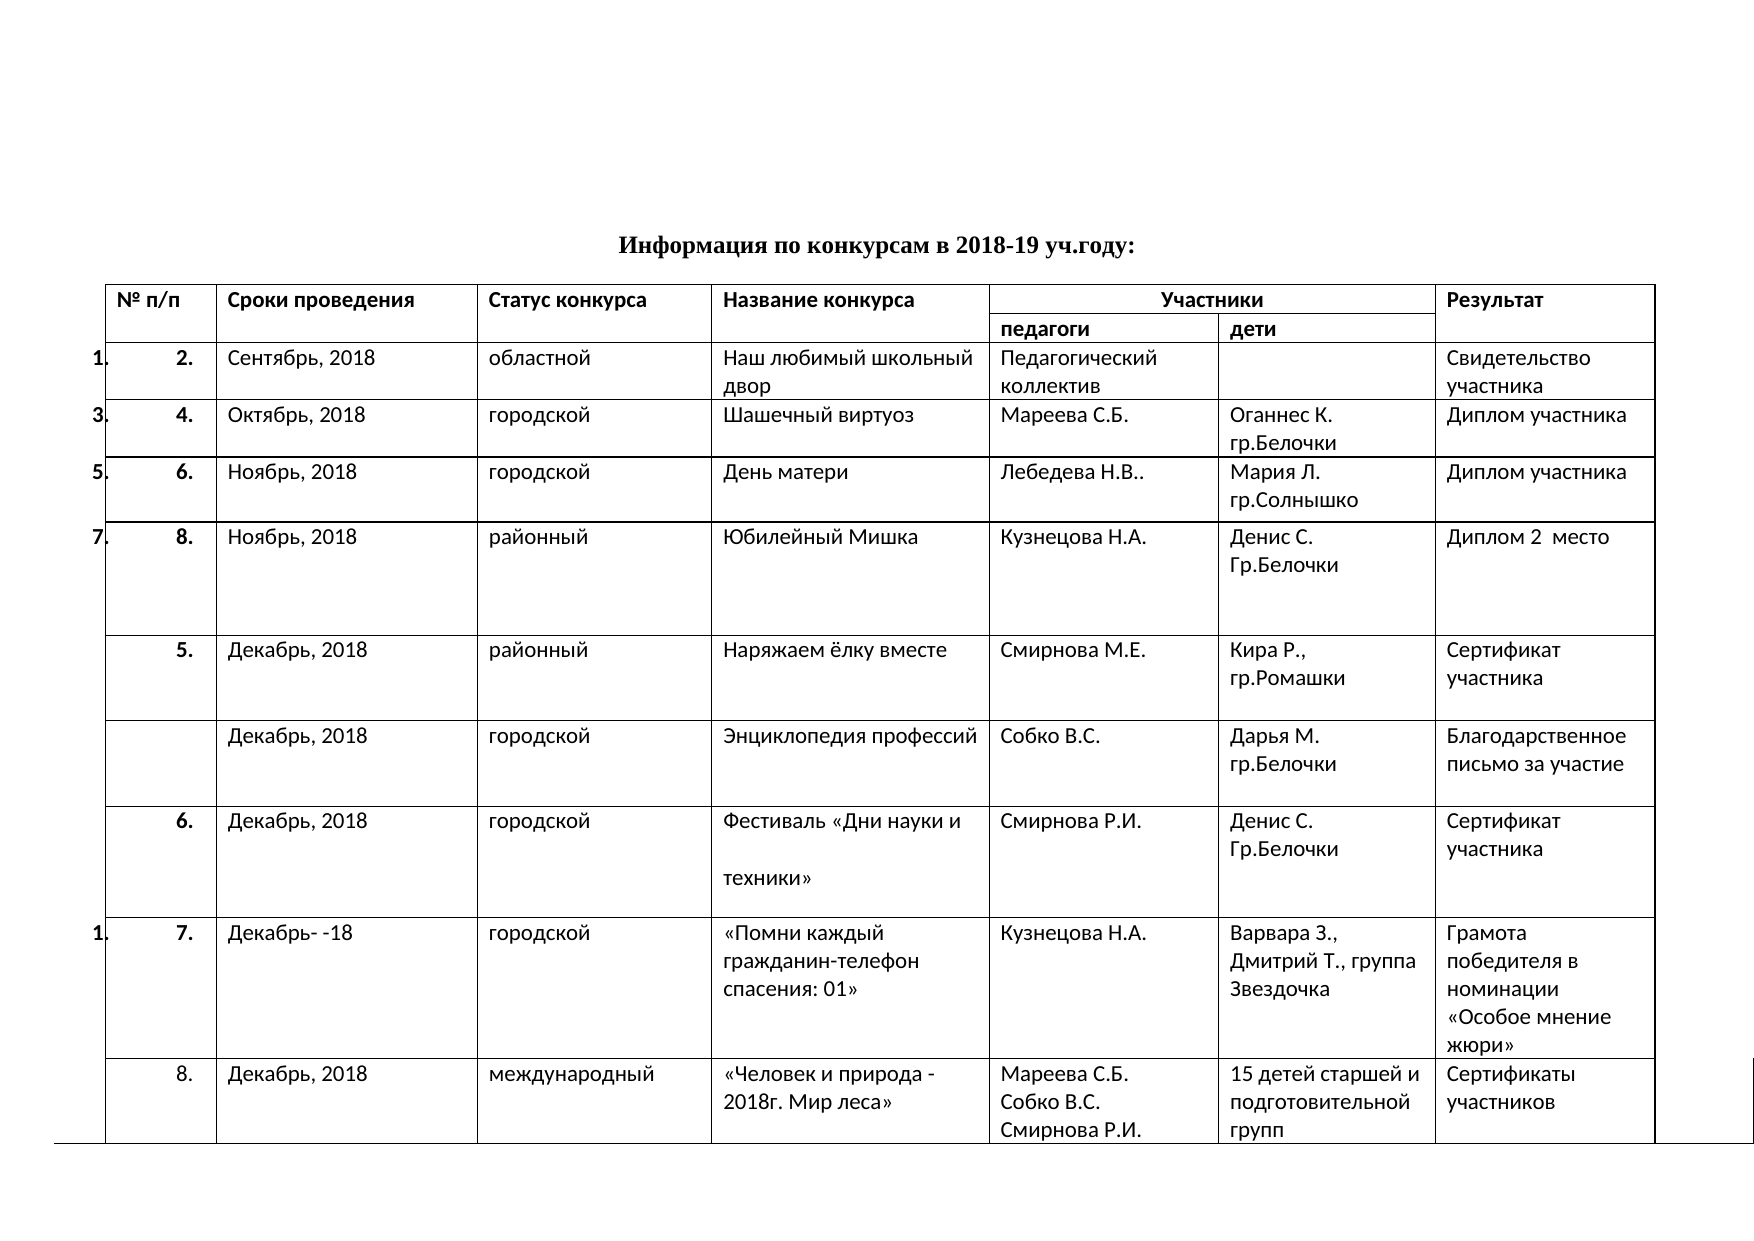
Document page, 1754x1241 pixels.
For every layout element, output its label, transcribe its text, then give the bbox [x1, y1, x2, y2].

table_header Название конкурса [712, 285, 989, 342]
table_cell Кузнецова Н.А. [990, 918, 1218, 1058]
table_cell 6. [106, 807, 216, 917]
table_cell Собко В.С. [990, 721, 1218, 806]
table_cell Шашечный виртуоз [712, 400, 989, 456]
table_cell [106, 458, 216, 521]
table_cell [106, 400, 216, 456]
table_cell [1436, 1059, 1654, 1143]
table_cell Благодарственное письмо за участие [1436, 721, 1654, 806]
table_cell Фестиваль «Дни науки и техники» [712, 807, 989, 917]
table_cell Кузнецова Н.А. [990, 523, 1218, 634]
table_cell Диплом участника [1436, 400, 1654, 456]
table_cell Наряжаем ёлку вместе [712, 636, 989, 720]
table_cell районный [478, 523, 711, 634]
table_cell дети [1219, 314, 1435, 342]
text Информация по конкурсам в 2018-19 уч.году: [118, 230, 1636, 259]
table_cell городской [478, 918, 711, 1058]
table_cell [106, 343, 216, 399]
table_cell Сентябрь, 2018 [217, 343, 477, 399]
table_cell Лебедева Н.В.. [990, 458, 1218, 521]
table_cell Грамота победителя в номинации «Особое мнение жюри» [1436, 918, 1654, 1058]
table_cell городской [478, 400, 711, 456]
table_cell Ноябрь, 2018 [217, 523, 477, 634]
table_cell [54, 917, 105, 1143]
table_cell 5. [106, 636, 216, 720]
table_cell Ноябрь, 2018 [217, 458, 477, 521]
table_cell Оганнес К. гр.Белочки [1219, 400, 1435, 456]
table_cell Сертификат участника [1436, 807, 1654, 917]
table_cell Декабрь, 2018 [217, 636, 477, 720]
table_cell Денис С. Гр.Белочки [1219, 807, 1435, 917]
table_cell [1656, 1058, 1753, 1143]
table_cell педагоги [990, 314, 1218, 342]
table_cell Дарья М. гр.Белочки [1219, 721, 1435, 806]
table_cell Наш любимый школьный двор [712, 343, 989, 399]
table_cell Диплом 2 место [1436, 523, 1654, 634]
table_cell Декабрь, 2018 [217, 807, 477, 917]
table_cell международный [478, 1059, 711, 1143]
table_header Сроки проведения [217, 285, 477, 342]
table_cell Кира Р., гр.Ромашки [1219, 636, 1435, 720]
table_cell Смирнова М.Е. [990, 636, 1218, 720]
table_cell [106, 523, 216, 634]
table_cell Варвара З., Дмитрий Т., группа Звездочка [1219, 918, 1435, 1058]
table_cell [1219, 343, 1435, 399]
table_cell Мария Л. гр.Солнышко [1219, 458, 1435, 521]
table_cell городской [478, 807, 711, 917]
table_cell Энциклопедия профессий [712, 721, 989, 806]
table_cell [1219, 1059, 1435, 1143]
table_cell 7. [106, 918, 216, 1058]
table_cell городской [478, 721, 711, 806]
table_cell Мареева С.Б. [990, 400, 1218, 456]
table_cell Декабрь, 2018 [217, 721, 477, 806]
table_cell Свидетельство участника [1436, 343, 1654, 399]
table_cell Денис С. Гр.Белочки [1219, 523, 1435, 634]
table_cell День матери [712, 458, 989, 521]
table_cell Декабрь, 2018 [217, 1059, 477, 1143]
table_cell районный [478, 636, 711, 720]
table_cell Смирнова Р.И. [990, 807, 1218, 917]
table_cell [712, 1059, 989, 1143]
table_cell «Помни каждый гражданин-телефон спасения: 01» [712, 918, 989, 1058]
table_header Участники [990, 285, 1435, 313]
table_cell городской [478, 458, 711, 521]
table_cell Юбилейный Мишка [712, 523, 989, 634]
table_header № п/п [106, 285, 216, 342]
table_header Результат [1436, 285, 1654, 342]
table_cell Сертификат участника [1436, 636, 1654, 720]
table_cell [990, 1059, 1218, 1143]
table_header Статус конкурса [478, 285, 711, 342]
table_cell областной [478, 343, 711, 399]
table_cell Диплом участника [1436, 458, 1654, 521]
table_cell Педагогический коллектив [990, 343, 1218, 399]
table_cell 8. [106, 1059, 216, 1143]
table_cell Декабрь- -18 [217, 918, 477, 1058]
table_cell [106, 721, 216, 806]
table_cell Октябрь, 2018 [217, 400, 477, 456]
